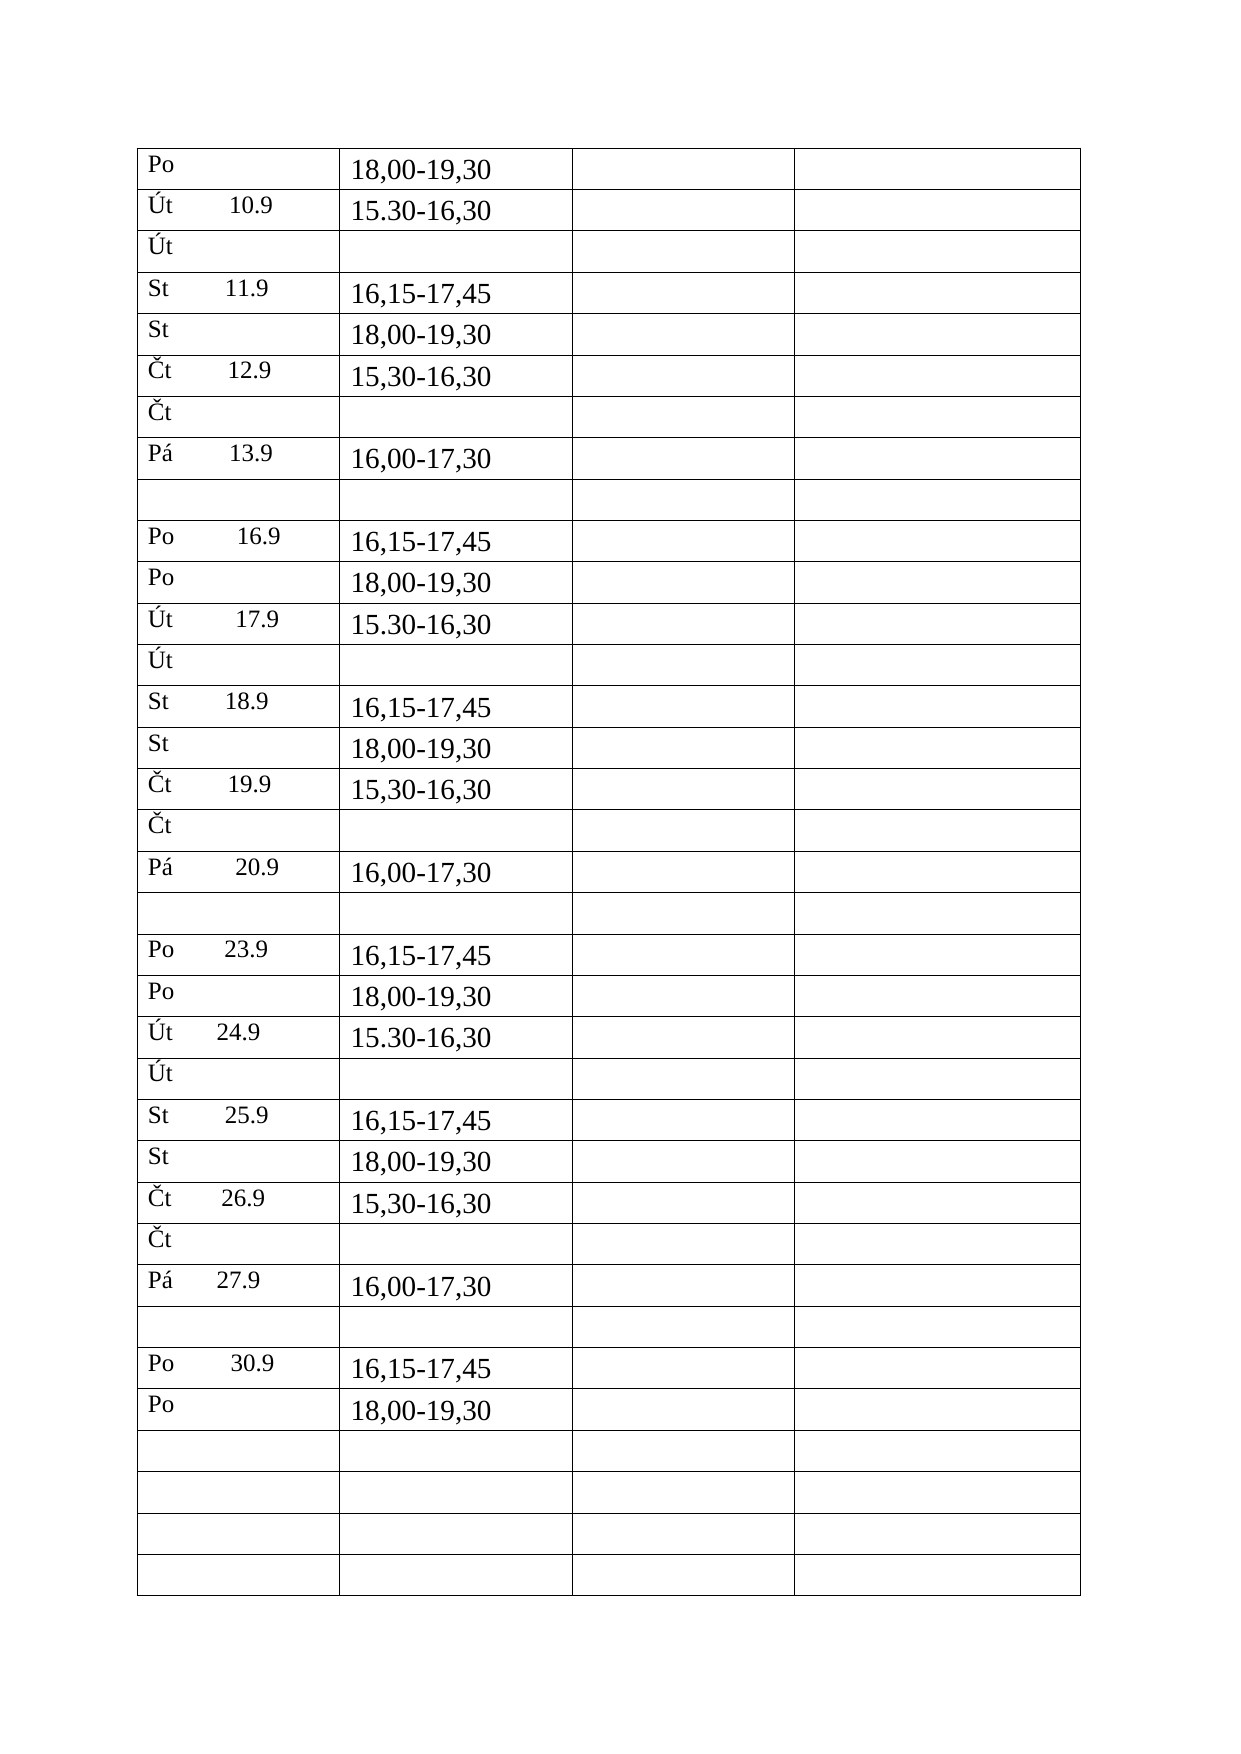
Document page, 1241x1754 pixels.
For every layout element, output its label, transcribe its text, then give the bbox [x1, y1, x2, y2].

table_cell 15,30-16,30 [340, 356, 572, 396]
table_cell Pá 13.9 [138, 438, 339, 478]
table_cell [795, 604, 1080, 644]
table_cell 18,00-19,30 [340, 728, 572, 768]
table_cell 18,00-19,30 [340, 1141, 572, 1182]
table_cell [795, 1141, 1080, 1182]
table_cell [573, 645, 794, 685]
table_cell 15,30-16,30 [340, 769, 572, 809]
table_cell [138, 1307, 339, 1347]
table_cell [573, 1472, 794, 1512]
table_cell [573, 190, 794, 230]
table_cell 16,00-17,30 [340, 1265, 572, 1306]
table_cell 16,15-17,45 [340, 521, 572, 561]
table_cell [340, 1431, 572, 1471]
table_cell [795, 769, 1080, 809]
table_cell Út [138, 231, 339, 272]
table_cell [138, 1472, 339, 1512]
table_cell [795, 893, 1080, 933]
table_cell [795, 314, 1080, 354]
table_cell [573, 1514, 794, 1554]
table_cell [573, 149, 794, 189]
table_cell [573, 480, 794, 520]
table_cell 16,15-17,45 [340, 273, 572, 313]
table_cell [340, 645, 572, 685]
table_cell St [138, 728, 339, 768]
table_cell [340, 1472, 572, 1512]
table_cell Čt 26.9 [138, 1183, 339, 1223]
table_cell [573, 1389, 794, 1430]
table_cell 16,00-17,30 [340, 852, 572, 892]
table_cell [138, 1555, 339, 1595]
table_cell [795, 273, 1080, 313]
table_cell [795, 562, 1080, 603]
table_cell [795, 1472, 1080, 1512]
table_cell [340, 397, 572, 437]
table_cell [795, 480, 1080, 520]
table_cell St 11.9 [138, 273, 339, 313]
table_cell Pá 20.9 [138, 852, 339, 892]
table_cell Po [138, 562, 339, 603]
table_cell [573, 1307, 794, 1347]
table_cell 16,15-17,45 [340, 686, 572, 727]
table_cell [795, 438, 1080, 478]
table_cell [573, 769, 794, 809]
table_cell [795, 852, 1080, 892]
table_cell 16,15-17,45 [340, 935, 572, 975]
table_cell [573, 1017, 794, 1057]
table_cell [795, 397, 1080, 437]
table_cell 16,15-17,45 [340, 1348, 572, 1388]
table_cell [573, 1431, 794, 1471]
table_cell [573, 1059, 794, 1099]
table_cell [340, 1224, 572, 1264]
table_cell [795, 1431, 1080, 1471]
table_cell 15,30-16,30 [340, 1183, 572, 1223]
table_cell Po 30.9 [138, 1348, 339, 1388]
table_cell [340, 1307, 572, 1347]
table_cell [573, 810, 794, 851]
table_cell [573, 1265, 794, 1306]
table_cell 16,15-17,45 [340, 1100, 572, 1140]
table_cell [138, 1431, 339, 1471]
table_cell [795, 728, 1080, 768]
table_cell Út [138, 1059, 339, 1099]
table_cell [340, 1514, 572, 1554]
table_cell 18,00-19,30 [340, 149, 572, 189]
table_cell [795, 1100, 1080, 1140]
table_cell 15.30-16,30 [340, 1017, 572, 1057]
table_cell [795, 1555, 1080, 1595]
table_cell [573, 686, 794, 727]
table_cell St 25.9 [138, 1100, 339, 1140]
table_cell [573, 1555, 794, 1595]
table_cell [573, 314, 794, 354]
table_cell [340, 231, 572, 272]
table_cell St [138, 314, 339, 354]
table_cell [795, 356, 1080, 396]
table_cell [573, 1183, 794, 1223]
table_cell [573, 356, 794, 396]
table_cell [795, 190, 1080, 230]
table_cell [795, 645, 1080, 685]
table_cell [138, 1514, 339, 1554]
table_cell Čt [138, 810, 339, 851]
table_cell [795, 1183, 1080, 1223]
table_cell 18,00-19,30 [340, 314, 572, 354]
table_cell St [138, 1141, 339, 1182]
table_cell Út 17.9 [138, 604, 339, 644]
table_cell Po [138, 1389, 339, 1430]
table_cell [573, 273, 794, 313]
table_cell Čt [138, 397, 339, 437]
table_cell 18,00-19,30 [340, 562, 572, 603]
table_cell [573, 1348, 794, 1388]
table_cell 15.30-16,30 [340, 190, 572, 230]
table_cell Po [138, 149, 339, 189]
table_cell St 18.9 [138, 686, 339, 727]
table_cell Po 16.9 [138, 521, 339, 561]
table_cell [138, 893, 339, 933]
table_cell [340, 810, 572, 851]
table_cell [795, 976, 1080, 1016]
table_cell [138, 480, 339, 520]
table_cell [573, 604, 794, 644]
table_cell [795, 1514, 1080, 1554]
table_cell [340, 893, 572, 933]
table_cell [795, 149, 1080, 189]
table_cell [795, 810, 1080, 851]
table_cell 15.30-16,30 [340, 604, 572, 644]
table_cell [573, 562, 794, 603]
table_cell Pá 27.9 [138, 1265, 339, 1306]
table_cell [573, 1224, 794, 1264]
table_cell Út 24.9 [138, 1017, 339, 1057]
table_cell Čt 12.9 [138, 356, 339, 396]
table_cell [795, 521, 1080, 561]
table_cell [573, 935, 794, 975]
table_cell [573, 728, 794, 768]
table_cell [573, 976, 794, 1016]
table_cell [573, 852, 794, 892]
table_cell Po 23.9 [138, 935, 339, 975]
table_cell 18,00-19,30 [340, 1389, 572, 1430]
table_cell 16,00-17,30 [340, 438, 572, 478]
table_cell [795, 686, 1080, 727]
table_cell 18,00-19,30 [340, 976, 572, 1016]
table_cell [340, 1059, 572, 1099]
table_cell [795, 1265, 1080, 1306]
table_cell [573, 893, 794, 933]
table_cell [573, 1141, 794, 1182]
table_cell Út 10.9 [138, 190, 339, 230]
table_cell [573, 231, 794, 272]
table_cell [795, 1389, 1080, 1430]
table_cell [795, 935, 1080, 975]
table_cell [340, 1555, 572, 1595]
table_cell Út [138, 645, 339, 685]
table_cell Po [138, 976, 339, 1016]
table_cell [795, 1059, 1080, 1099]
table_cell Čt [138, 1224, 339, 1264]
table_cell [340, 480, 572, 520]
table_cell Čt 19.9 [138, 769, 339, 809]
table_cell [573, 1100, 794, 1140]
table_cell [795, 1348, 1080, 1388]
table_cell [795, 1307, 1080, 1347]
table_cell [795, 1017, 1080, 1057]
table_cell [573, 521, 794, 561]
table_cell [573, 438, 794, 478]
table_cell [573, 397, 794, 437]
table_cell [795, 231, 1080, 272]
table_cell [795, 1224, 1080, 1264]
